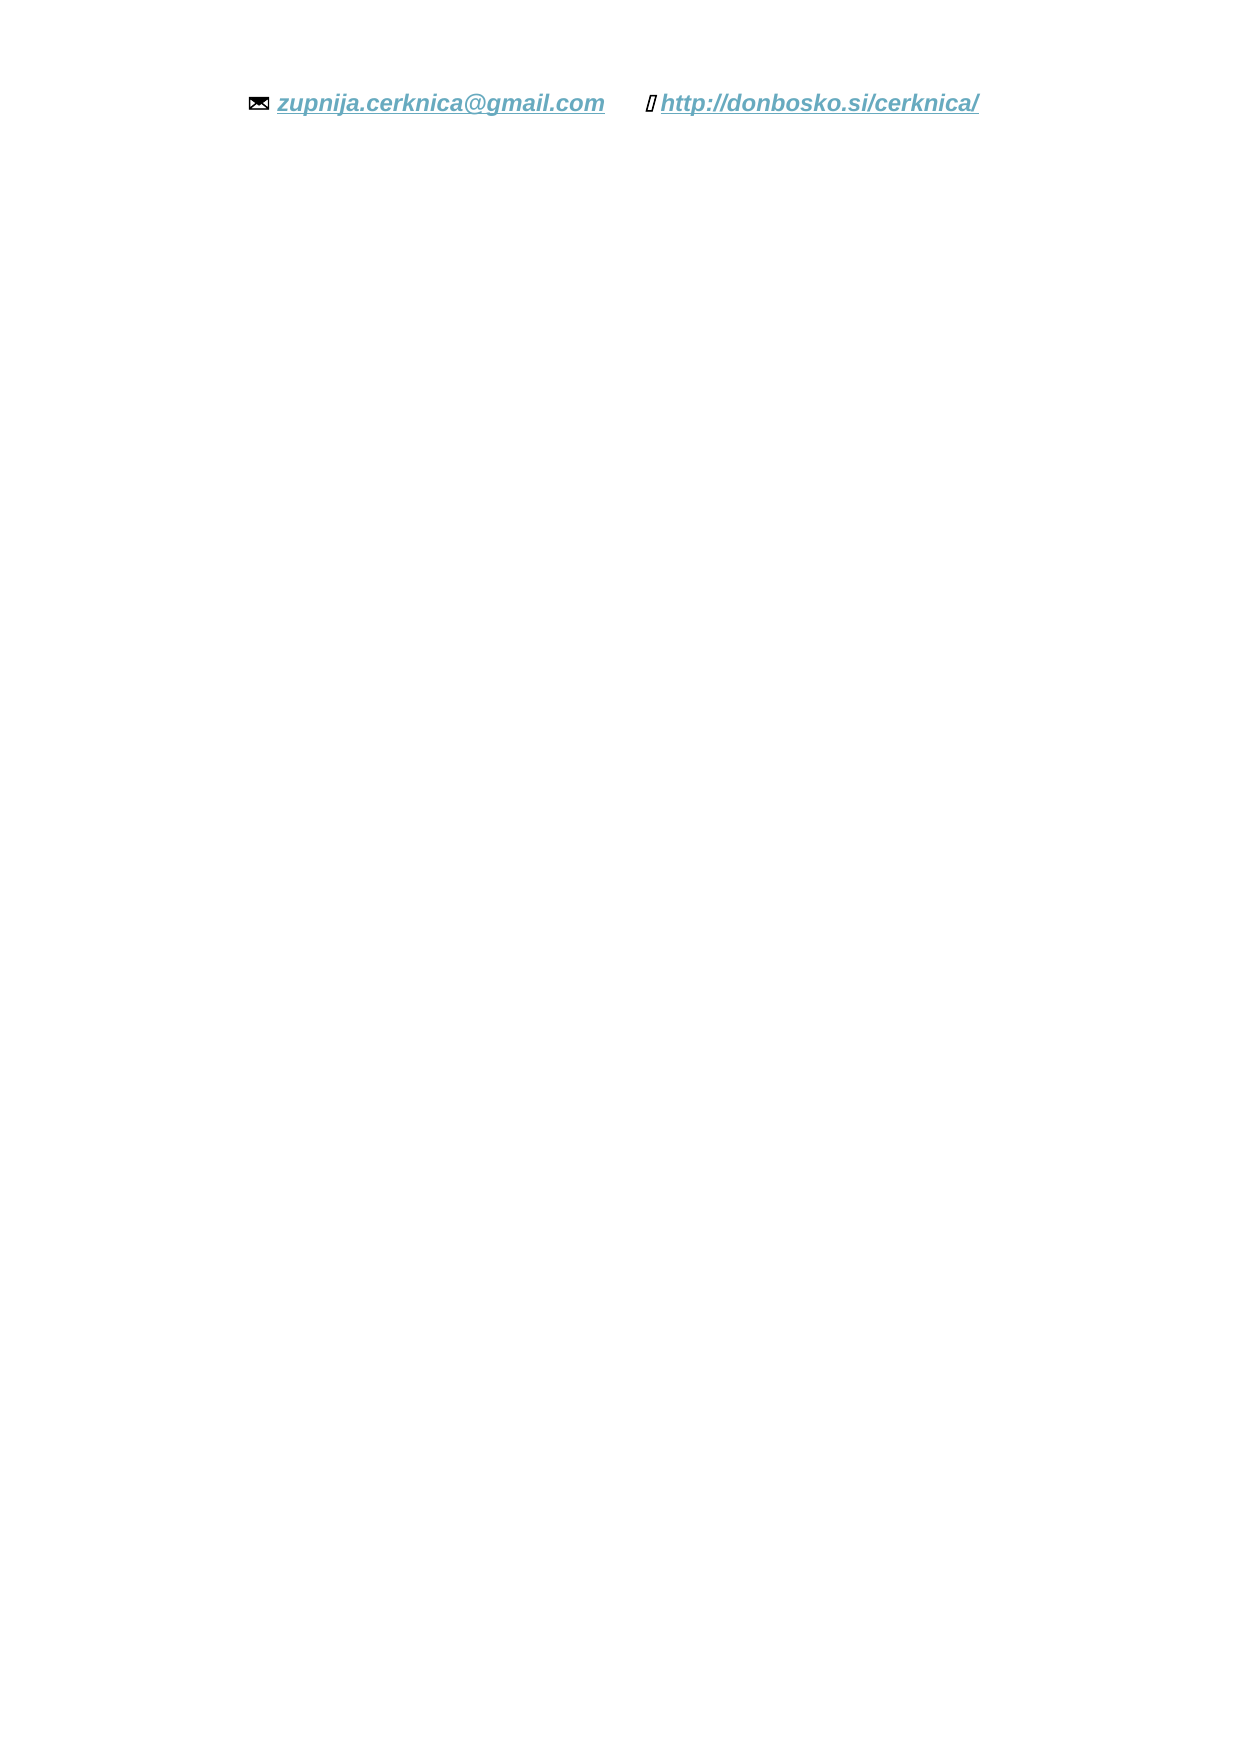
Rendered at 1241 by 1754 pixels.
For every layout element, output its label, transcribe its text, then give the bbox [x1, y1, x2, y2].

text zupnija.cerknica@gmail.com http://donbosko.si/cerknica/ [89, 89, 1137, 116]
